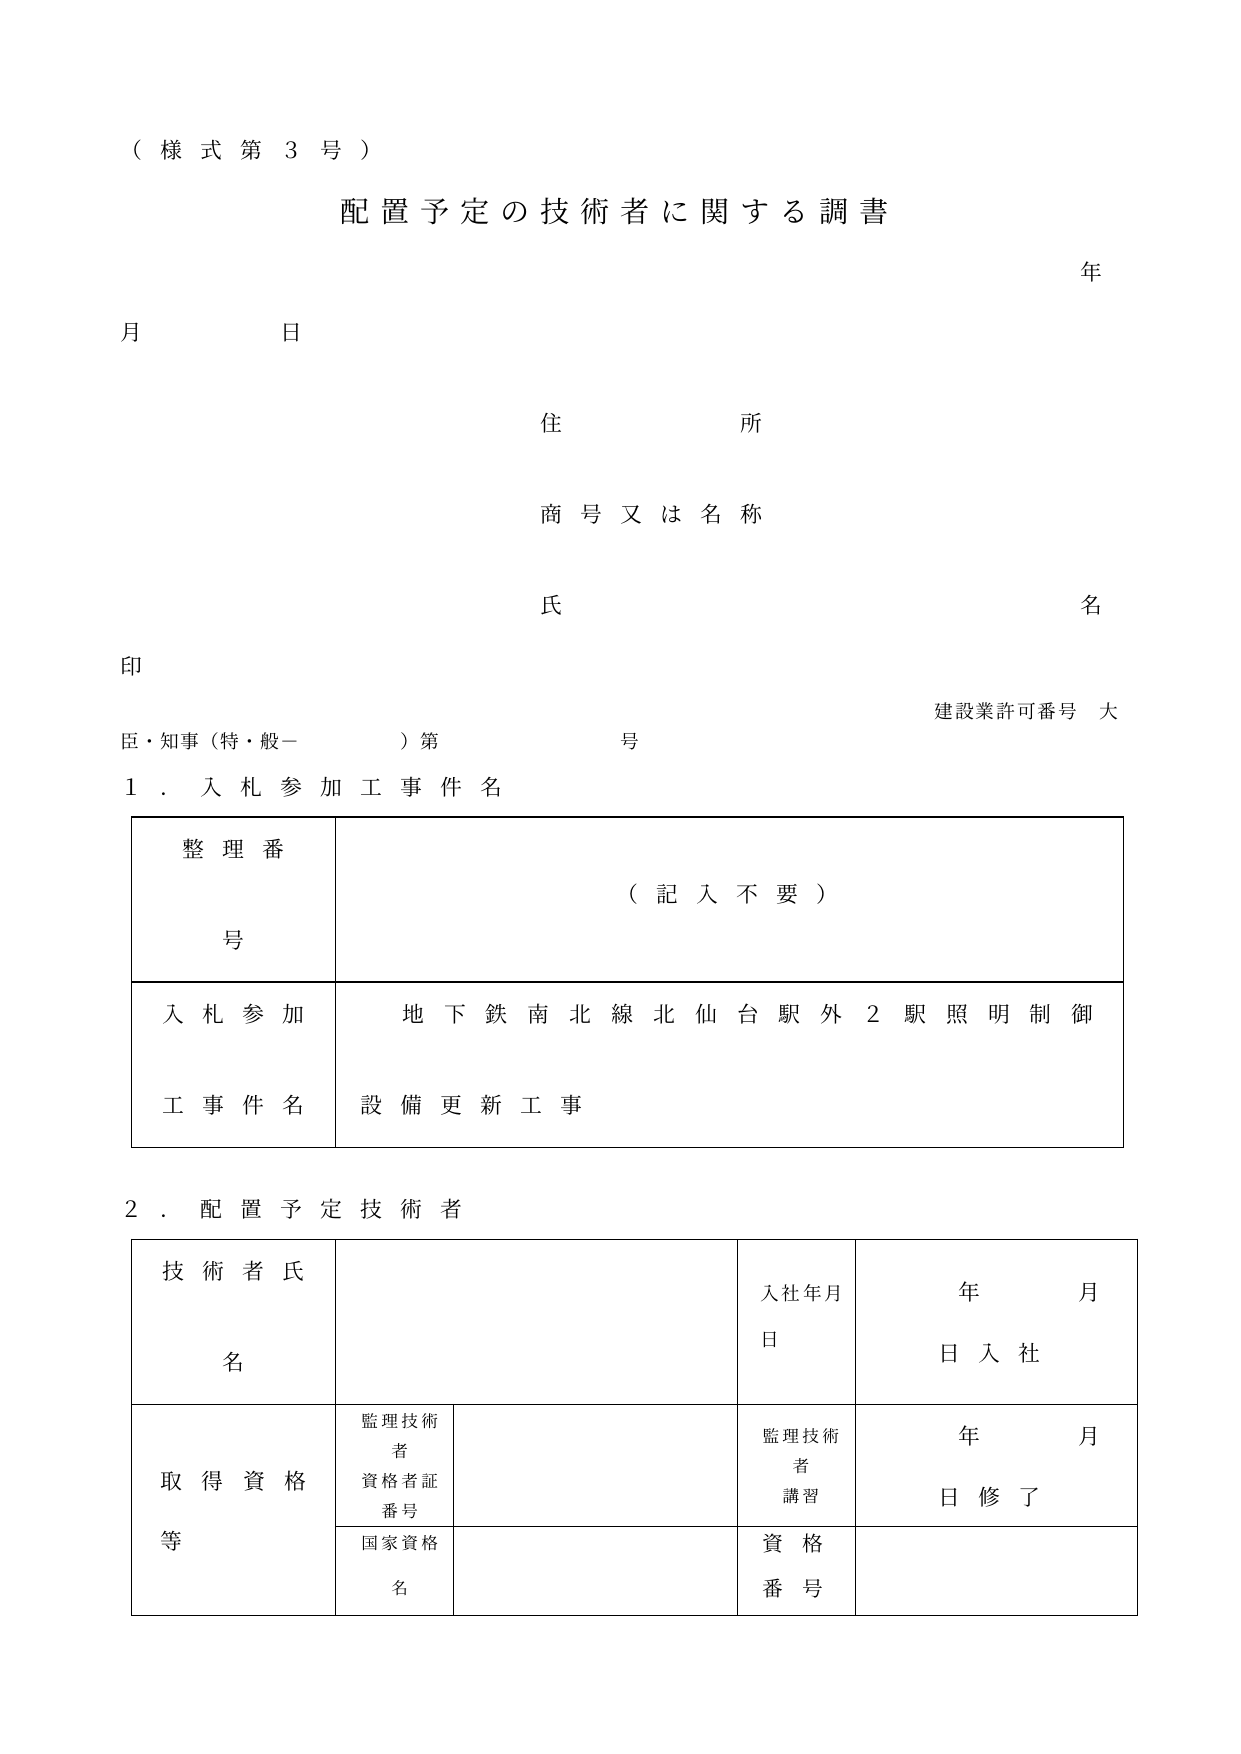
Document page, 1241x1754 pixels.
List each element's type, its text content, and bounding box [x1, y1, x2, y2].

table_header 入社年月日 [738, 1240, 855, 1404]
text （様式第３号） [120, 119, 1120, 180]
text 建設業許可番号 大臣・知事（特・般－ ）第 号 [120, 695, 1120, 756]
text １．入札参加工事件名 [120, 756, 1120, 816]
table_cell 監理技術者 講習 [738, 1405, 855, 1526]
table_cell [856, 1527, 1137, 1615]
text 住 所 [120, 392, 1120, 453]
text 年 月 日 [120, 240, 1120, 362]
text 配置予定の技術者に関する調書 [120, 180, 1120, 240]
table_cell 資格番号 [738, 1527, 855, 1615]
table_header 年 月 日入社 [856, 1240, 1137, 1404]
table_header 整理番号 [132, 818, 335, 981]
text 氏 名 印 [120, 574, 1120, 695]
table_cell 入札参加工事件名 [132, 983, 335, 1147]
table_cell [454, 1527, 737, 1615]
table_cell 監理技術者 資格者証番号 [336, 1405, 453, 1526]
table_cell 国家資格名 [336, 1527, 453, 1615]
table_header （記入不要） [336, 818, 1123, 981]
table_header 技術者氏名 [132, 1240, 335, 1404]
table_cell 取得資格等 [132, 1405, 335, 1615]
table_header [336, 1240, 737, 1404]
table_cell [454, 1405, 737, 1526]
table_cell 年 月 日修了 [856, 1405, 1137, 1526]
table_cell 地下鉄南北線北仙台駅外２駅照明制御設備更新工事 [336, 983, 1123, 1147]
text ２．配置予定技術者 [120, 1178, 1120, 1238]
text 商号又は名称 [120, 483, 1120, 543]
